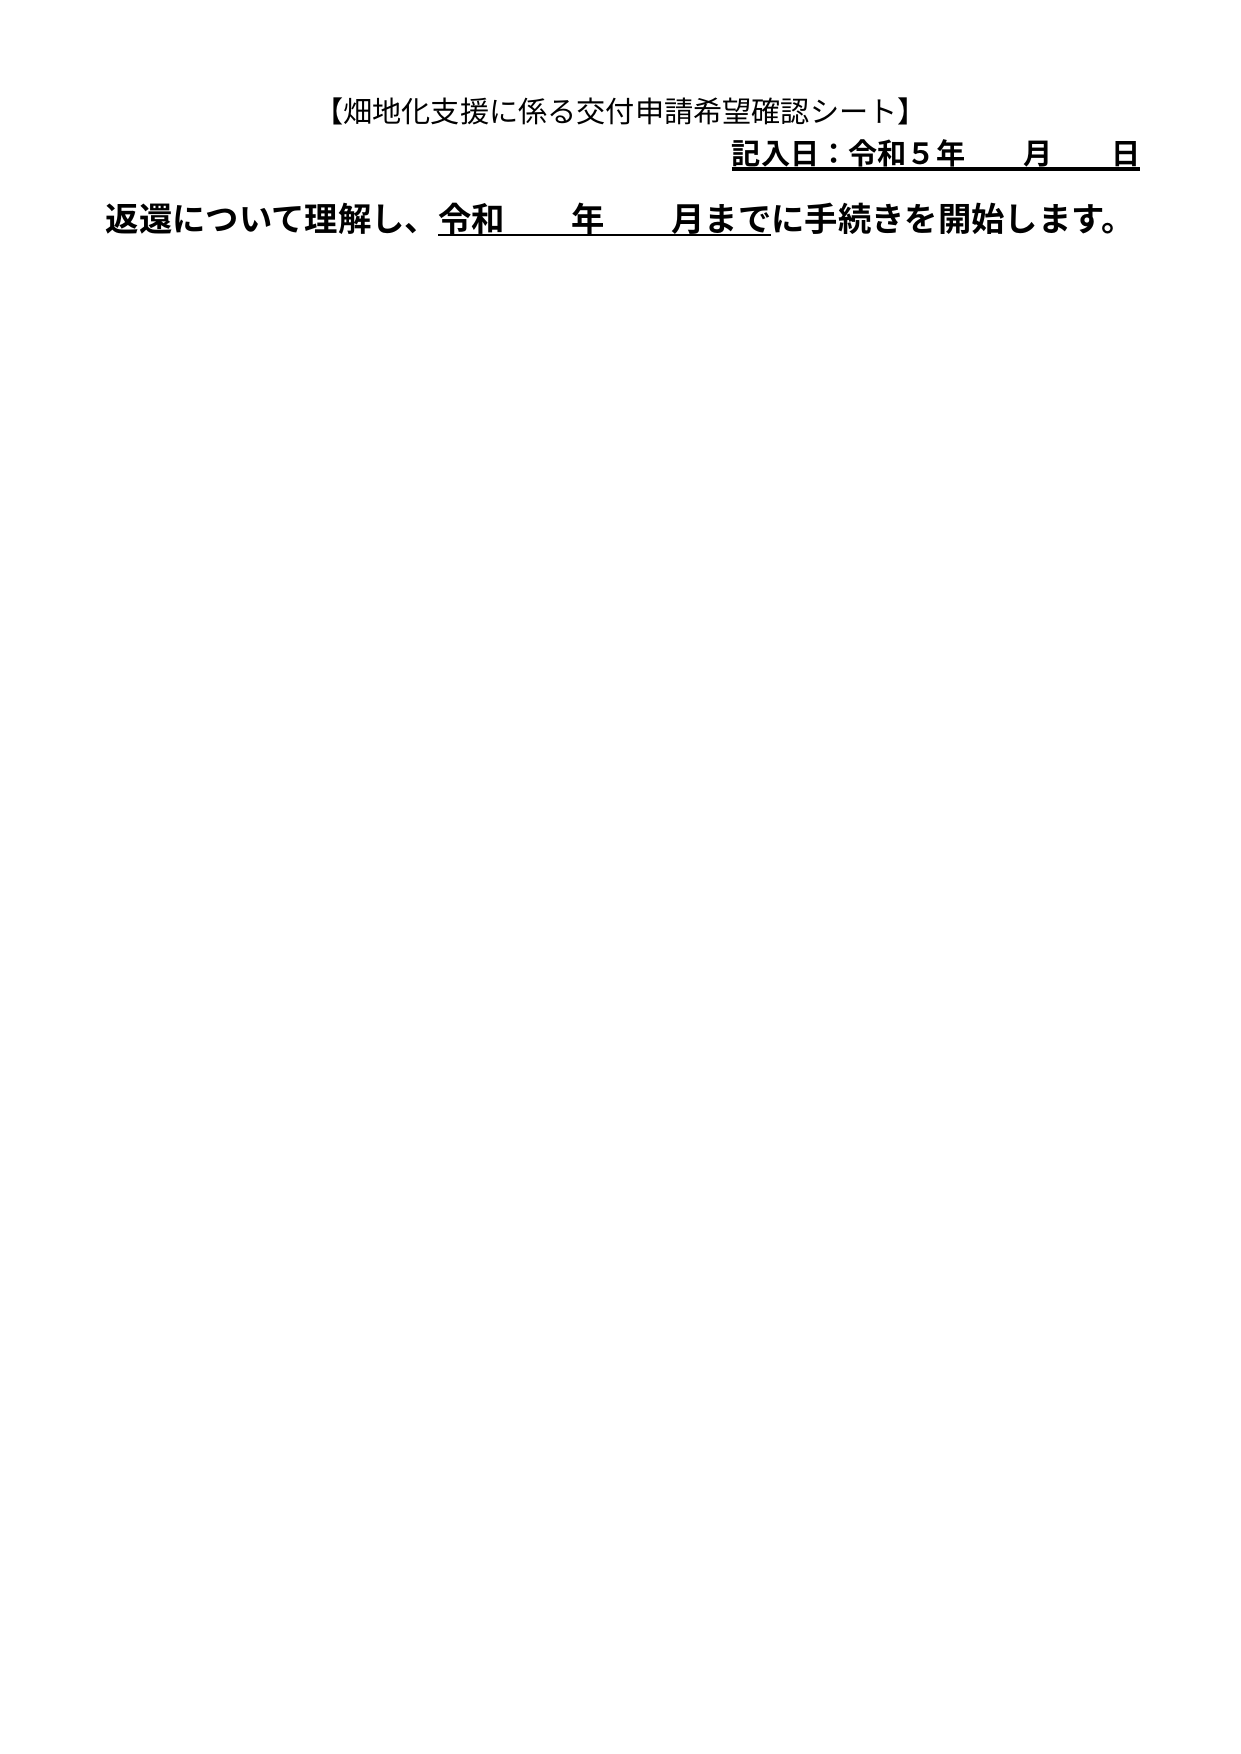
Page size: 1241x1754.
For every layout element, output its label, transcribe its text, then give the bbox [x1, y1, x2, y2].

text 返還について理解し、令和 年 月までに手続きを開始します。 [100, 179, 1140, 254]
